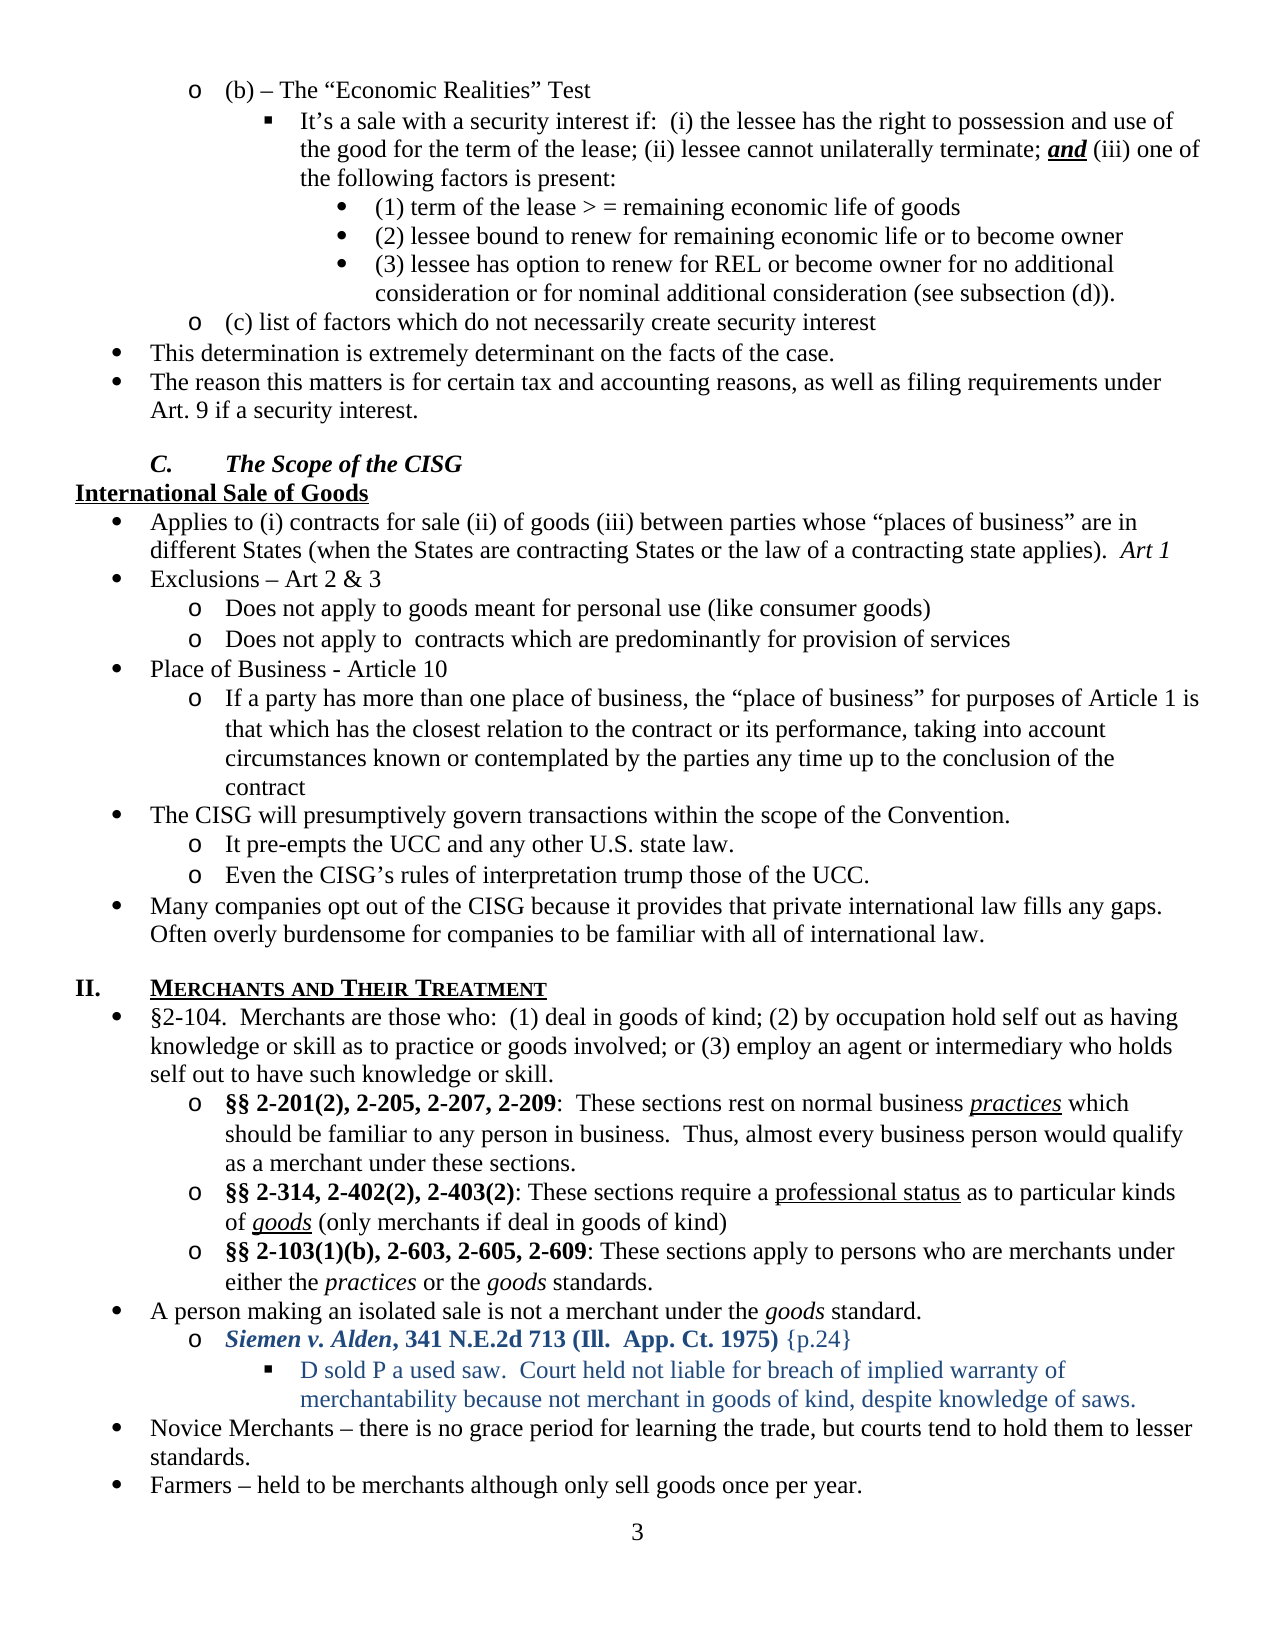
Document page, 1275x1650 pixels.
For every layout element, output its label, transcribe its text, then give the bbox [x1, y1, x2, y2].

list (b) – The “Economic Realities” Test [187, 75, 1200, 106]
subtitle The Scope of the CISG [150, 449, 1200, 478]
list This determination is extremely determinant on the facts of the case. [112, 338, 1200, 367]
list §§ 2-314, 2-402(2), 2-403(2): These sections require a professional status as to particular kinds of goods (only merchants if deal in goods of kind) [187, 1177, 1200, 1236]
list Exclusions – Art 2 & 3 [112, 564, 1200, 593]
list Many companies opt out of the CISG because it provides that private international law fills any gaps. Often overly burdensome for companies to be familiar with all of international law. [112, 891, 1200, 948]
list The CISG will presumptively govern transactions within the scope of the Convention. [112, 800, 1200, 829]
list It pre-empts the UCC and any other U.S. state law. [187, 829, 1200, 860]
list (c) list of factors which do not necessarily create security interest [187, 307, 1200, 338]
list (2) lessee bound to renew for remaining economic life or to become owner [337, 221, 1200, 249]
list Siemen v. Alden, 341 N.E.2d 713 (Ill. App. Ct. 1975) {p.24} [187, 1324, 1200, 1355]
list §§ 2-201(2), 2-205, 2-207, 2-209: These sections rest on normal business practices which should be familiar to any person in business. Thus, almost every business person would qualify as a merchant under these sections. [187, 1088, 1200, 1177]
list It’s a sale with a security interest if: (i) the lessee has the right to possession and use of the good for the term of the lease; (ii) lessee cannot unilaterally terminate; and (iii) one of the following factors is present: [262, 106, 1200, 192]
list §§ 2-103(1)(b), 2-603, 2-605, 2-609: These sections apply to persons who are merchants under either the practices or the goods standards. [187, 1236, 1200, 1296]
list D sold P a used saw. Court held not liable for breach of implied warranty of merchantability because not merchant in goods of kind, despite knowledge of saws. [262, 1355, 1200, 1413]
list Does not apply to goods meant for personal use (like consumer goods) [187, 593, 1200, 624]
list If a party has more than one place of business, the “place of business” for purposes of Article 1 is that which has the closest relation to the contract or its performance, taking into account circumstances known or contemplated by the parties any time up to the conclusion of the contract [187, 683, 1200, 800]
list Even the CISG’s rules of interpretation trump those of the UCC. [187, 860, 1200, 891]
subtitle Merchants and Their Treatment [75, 973, 1200, 1002]
list Place of Business - Article 10 [112, 654, 1200, 683]
list A person making an isolated sale is not a merchant under the goods standard. [112, 1296, 1200, 1324]
list (1) term of the lease > = remaining economic life of goods [337, 192, 1200, 221]
list The reason this matters is for certain tax and accounting reasons, as well as filing requirements under Art. 9 if a security interest. [112, 367, 1200, 424]
list Farmers – held to be merchants although only sell goods once per year. [112, 1470, 1200, 1499]
text International Sale of Goods [75, 478, 1200, 507]
list (3) lessee has option to renew for REL or become owner for no additional consideration or for nominal additional consideration (see subsection (d)). [337, 249, 1200, 307]
list Does not apply to contracts which are predominantly for provision of services [187, 624, 1200, 654]
list Applies to (i) contracts for sale (ii) of goods (iii) between parties whose “places of business” are in different States (when the States are contracting States or the law of a contracting state applies). Art 1 [112, 507, 1200, 564]
list §2-104. Merchants are those who: (1) deal in goods of kind; (2) by occupation hold self out as having knowledge or skill as to practice or goods involved; or (3) employ an agent or intermediary who holds self out to have such knowledge or skill. [112, 1002, 1200, 1088]
list Novice Merchants – there is no grace period for learning the trade, but courts tend to hold them to lesser standards. [112, 1413, 1200, 1470]
